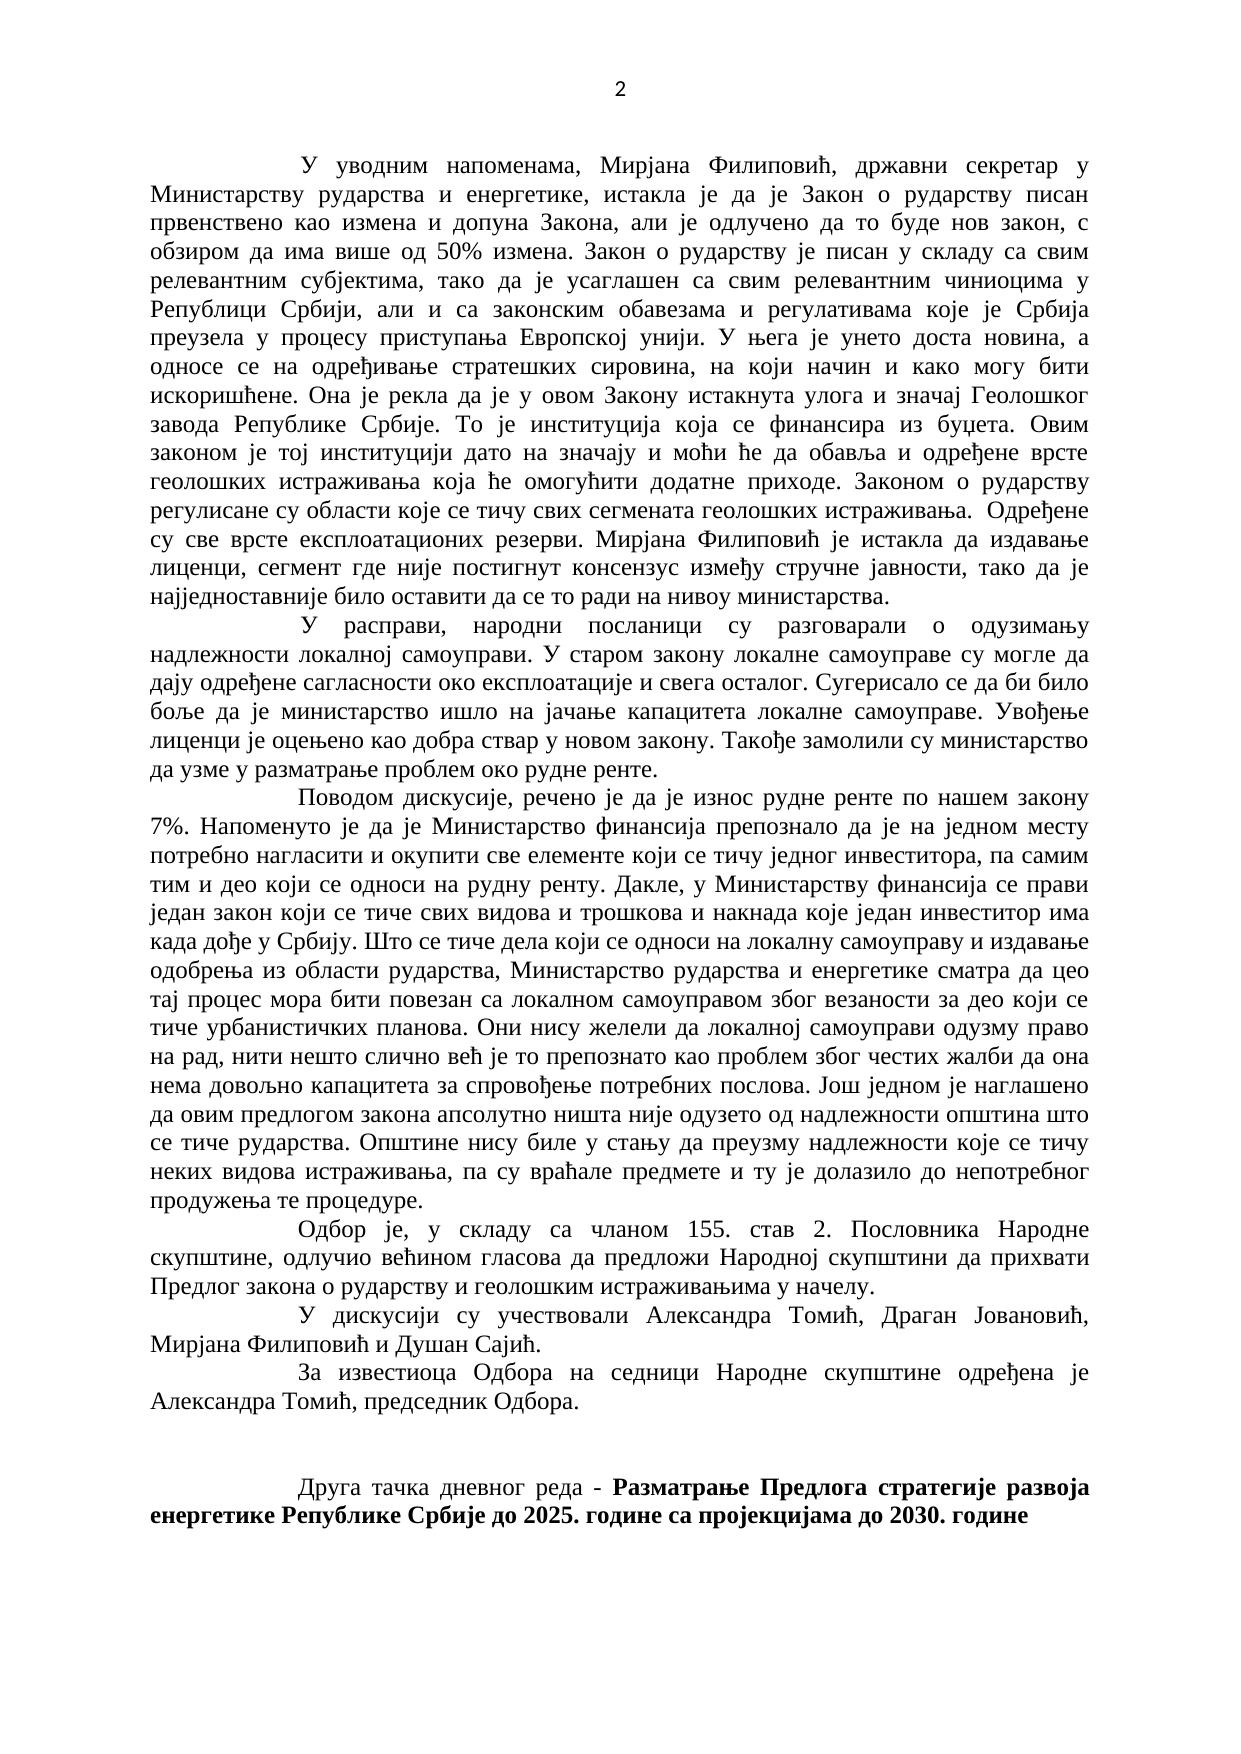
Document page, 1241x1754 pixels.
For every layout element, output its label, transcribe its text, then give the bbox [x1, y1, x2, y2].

text У дискусији су учествовали Александра Томић, Драган Јовановић, Мирјана Филиповић и Душан Сајић. [150, 1300, 1090, 1357]
text У уводним напоменама, Мирјана Филиповић, државни секретар у Министарству рударства и енергетике, истакла је да је Закон о рударству писан првенствено као измена и допуна Закона, али је одлучено да то буде нов закон, с обзиром да има више од 50% измена. Закон о рударству је писан у складу са свим релевантним субјектима, тако да је усаглашен са свим релевантним чиниоцима у Републици Србији, али и са законским обавезама и регулативама које је Србија преузела у процесу приступања Европској унији. У њега је унето доста новина, а односе се на одређивање стратешких сировина, на који начин и како могу бити искоришћене. Она је рекла да је у овом Закону истакнута улога и значај Геолошког завода Републике Србије. То је институција која се финансира из буџета. Овим законом је тој институцији дато на значају и моћи ће да обавља и одређене врсте геолошких истраживања која ће омогућити додатне приходе. Законом о рударству регулисане су области које се тичу свих сегмената геолошких истраживања. Одређене су све врсте експлоатационих резерви. Мирјана Филиповић је истакла да издавање лиценци, сегмент где није постигнут консензус између стручне јавности, тако да је најједноставније било оставити да се то ради на нивоу министарства. [150, 150, 1090, 610]
text Друга тачка дневног реда - Разматрање Предлога стратегије развоја енергетике Републике Србије до 2025. године са пројекцијама до 2030. године [150, 1472, 1090, 1529]
text За известиоца Одбора на седници Народне скупштине одређена је Александра Томић, председник Одбора. [150, 1357, 1090, 1415]
text Поводом дискусије, речено је да је износ рудне ренте по нашем закону 7%. Напоменуто је да је Министарство финансија препознало да је на једном месту потребно нагласити и окупити све елементе који се тичу једног инвеститора, па самим тим и део који се односи на рудну ренту. Дакле, у Министарству финансија се прави један закон који се тиче свих видова и трошкова и накнада које један инвеститор има када дође у Србију. Што се тиче дела који се односи на локалну самоуправу и издавање одобрења из области рударства, Министарство рударства и енергетике сматра да цео тај процес мора бити повезан са локалном самоуправом због везаности за део који се тиче урбанистичких планова. Они нису желели да локалној самоуправи одузму право на рад, нити нешто слично већ је то препознато као проблем због честих жалби да она нема довољно капацитета за спровођење потребних послова. Још једном је наглашено да овим предлогом закона апсолутно ништа није одузето од надлежности општина што се тиче рударства. Општине нису биле у стању да преузму надлежности које се тичу неких видова истраживања, па су враћале предмете и ту је долазило до непотребног продужења те процедуре. [150, 782, 1090, 1214]
text Одбор је, у складу са чланом 155. став 2. Пословника Народне скупштине, одлучио већином гласова да предложи Народној скупштини да прихвати Предлог закона о рударству и геолошким истраживањима у начелу. [150, 1214, 1090, 1300]
text У расправи, народни посланици су разговарали о одузимању надлежности локалној самоуправи. У старом закону локалне самоуправе су могле да дају одређене сагласности око експлоатације и свега осталог. Сугерисало се да би било боље да је министарство ишло на јачање капацитета локалне самоуправе. Увођење лиценци је оцењено као добра ствар у новом закону. Такође замолили су министарство да узме у разматрање проблем око рудне ренте. [150, 610, 1090, 782]
